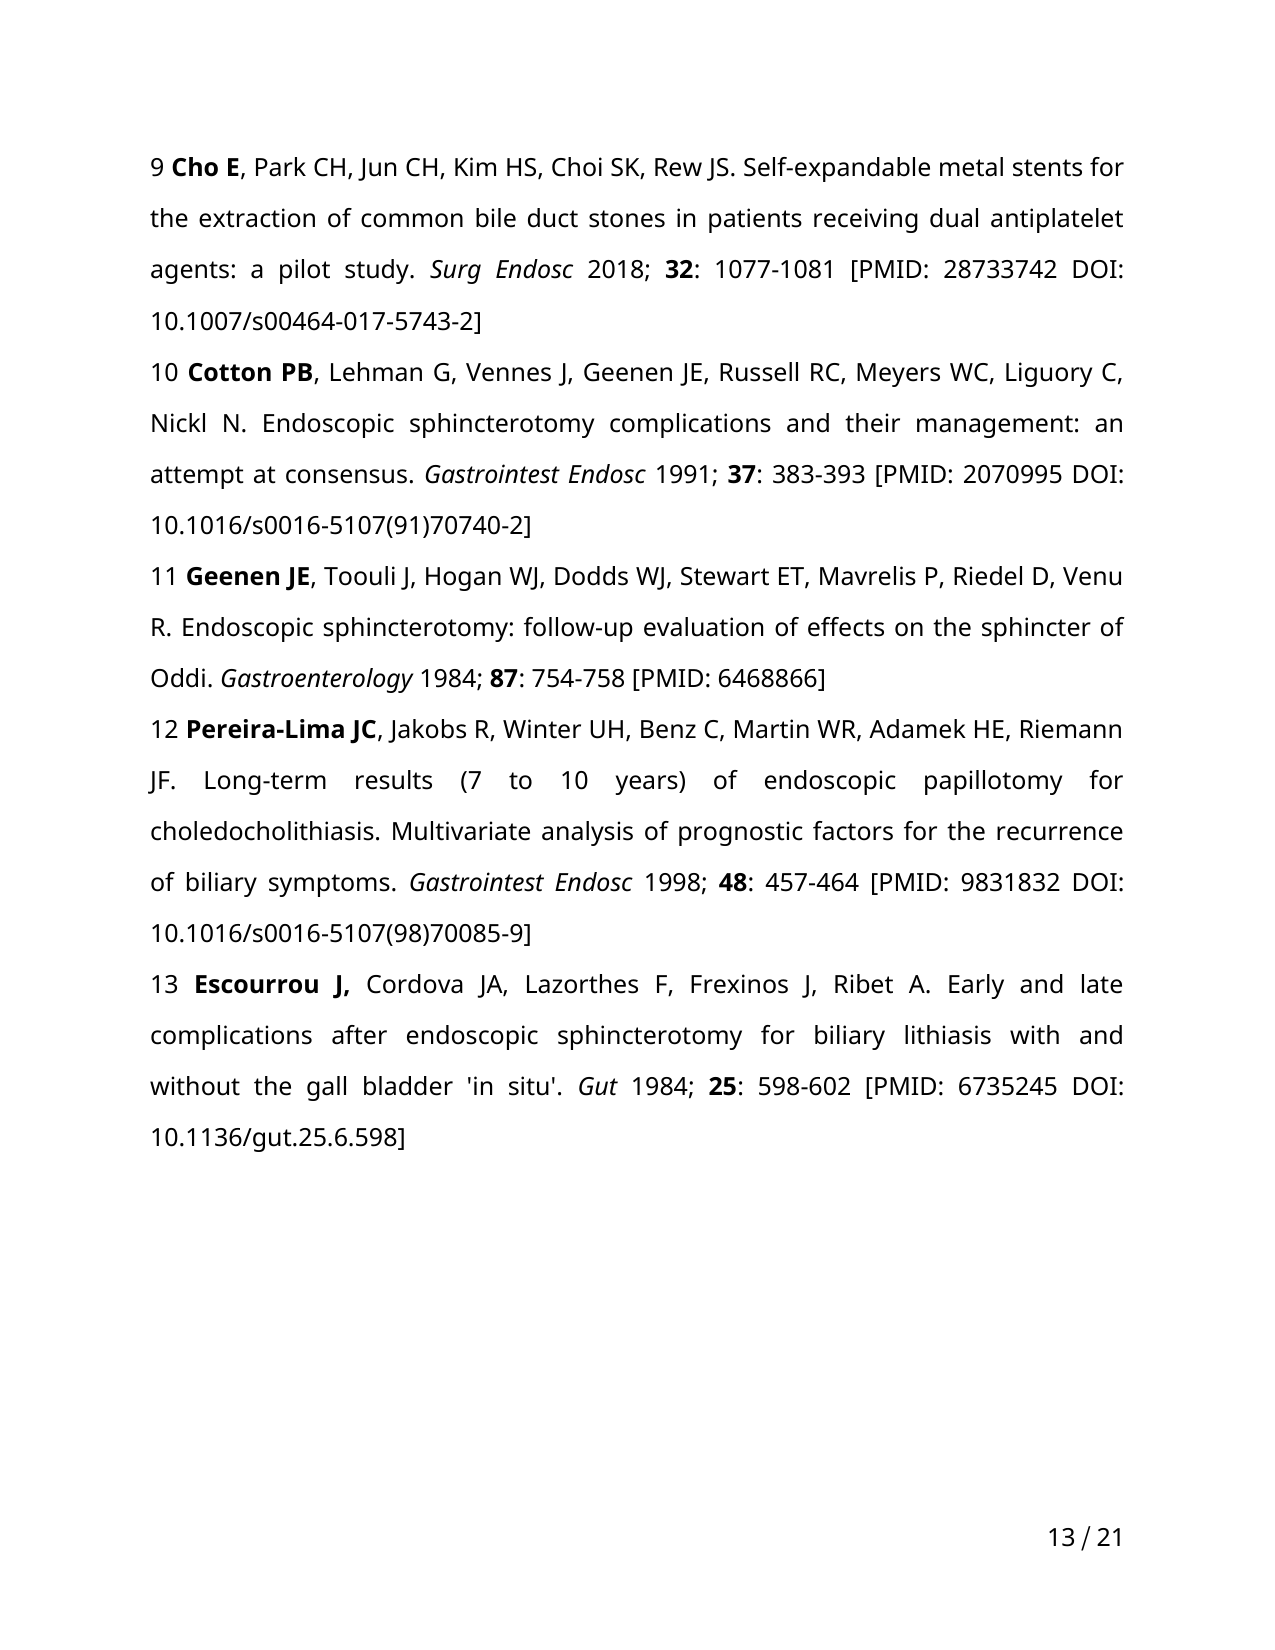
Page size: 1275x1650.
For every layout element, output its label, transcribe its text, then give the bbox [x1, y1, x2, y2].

text 11 Geenen JE, Toouli J, Hogan WJ, Dodds WJ, Stewart ET, Mavrelis P, Riedel D, Venu R. Endoscopic sphincterotomy: follow-up evaluation of effects on the sphincter of Oddi. Gastroenterology 1984; 87: 754-758 [PMID: 6468866] [150, 558, 1125, 694]
text 12 Pereira-Lima JC, Jakobs R, Winter UH, Benz C, Martin WR, Adamek HE, Riemann JF. Long-term results (7 to 10 years) of endoscopic papillotomy for choledocholithiasis. Multivariate analysis of prognostic factors for the recurrence of biliary symptoms. Gastrointest Endosc 1998; 48: 457-464 [PMID: 9831832 DOI: 10.1016/s0016-5107(98)70085-9] [150, 711, 1125, 950]
text 9 Cho E, Park CH, Jun CH, Kim HS, Choi SK, Rew JS. Self-expandable metal stents for the extraction of common bile duct stones in patients receiving dual antiplatelet agents: a pilot study. Surg Endosc 2018; 32: 1077-1081 [PMID: 28733742 DOI: 10.1007/s00464-017-5743-2] [150, 150, 1125, 337]
text 10 Cotton PB, Lehman G, Vennes J, Geenen JE, Russell RC, Meyers WC, Liguory C, Nickl N. Endoscopic sphincterotomy complications and their management: an attempt at consensus. Gastrointest Endosc 1991; 37: 383-393 [PMID: 2070995 DOI: 10.1016/s0016-5107(91)70740-2] [150, 354, 1125, 541]
text 13 Escourrou J, Cordova JA, Lazorthes F, Frexinos J, Ribet A. Early and late complications after endoscopic sphincterotomy for biliary lithiasis with and without the gall bladder 'in situ'. Gut 1984; 25: 598-602 [PMID: 6735245 DOI: 10.1136/gut.25.6.598] [150, 967, 1125, 1154]
